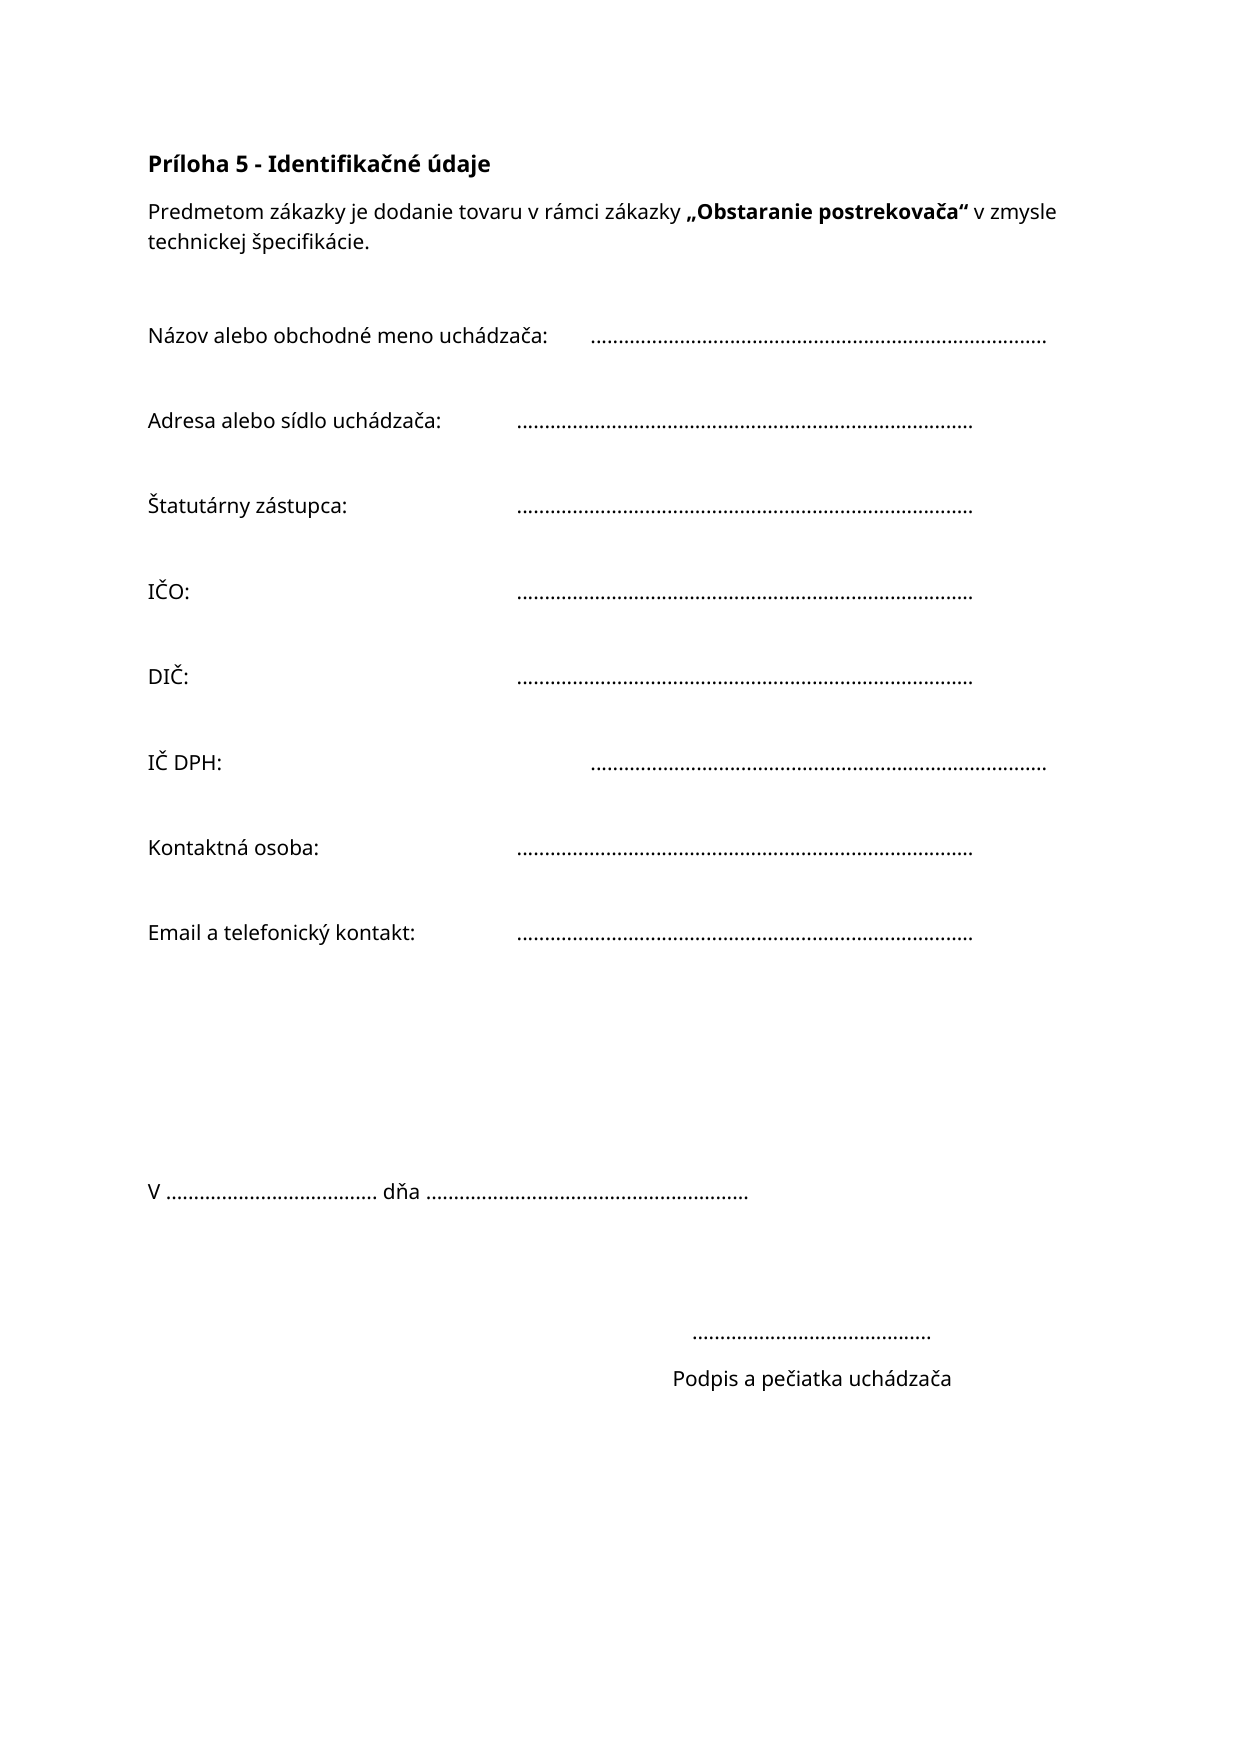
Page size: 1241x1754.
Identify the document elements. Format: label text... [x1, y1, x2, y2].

text Názov alebo obchodné meno uchádzača: .................................................................................. [148, 321, 1093, 349]
text ........................................... [148, 1317, 1093, 1346]
text Príloha 5 - Identifikačné údaje [148, 148, 1093, 179]
text Podpis a pečiatka uchádzača [148, 1364, 1093, 1392]
text DIČ: .................................................................................. [148, 662, 1093, 691]
text Kontaktná osoba: .................................................................................. [148, 833, 1093, 861]
text V ...................................... dňa .......................................................... [148, 1177, 1093, 1205]
text Email a telefonický kontakt: .................................................................................. [148, 918, 1093, 947]
text IČO: .................................................................................. [148, 577, 1093, 605]
text Štatutárny zástupca: .................................................................................. [148, 492, 1093, 520]
text Predmetom zákazky je dodanie tovaru v rámci zákazky „Obstaranie postrekovača“ v zmysle technickej špecifikácie. [148, 197, 1093, 256]
text IČ DPH: .................................................................................. [148, 748, 1093, 776]
text Adresa alebo sídlo uchádzača: .................................................................................. [148, 406, 1093, 435]
